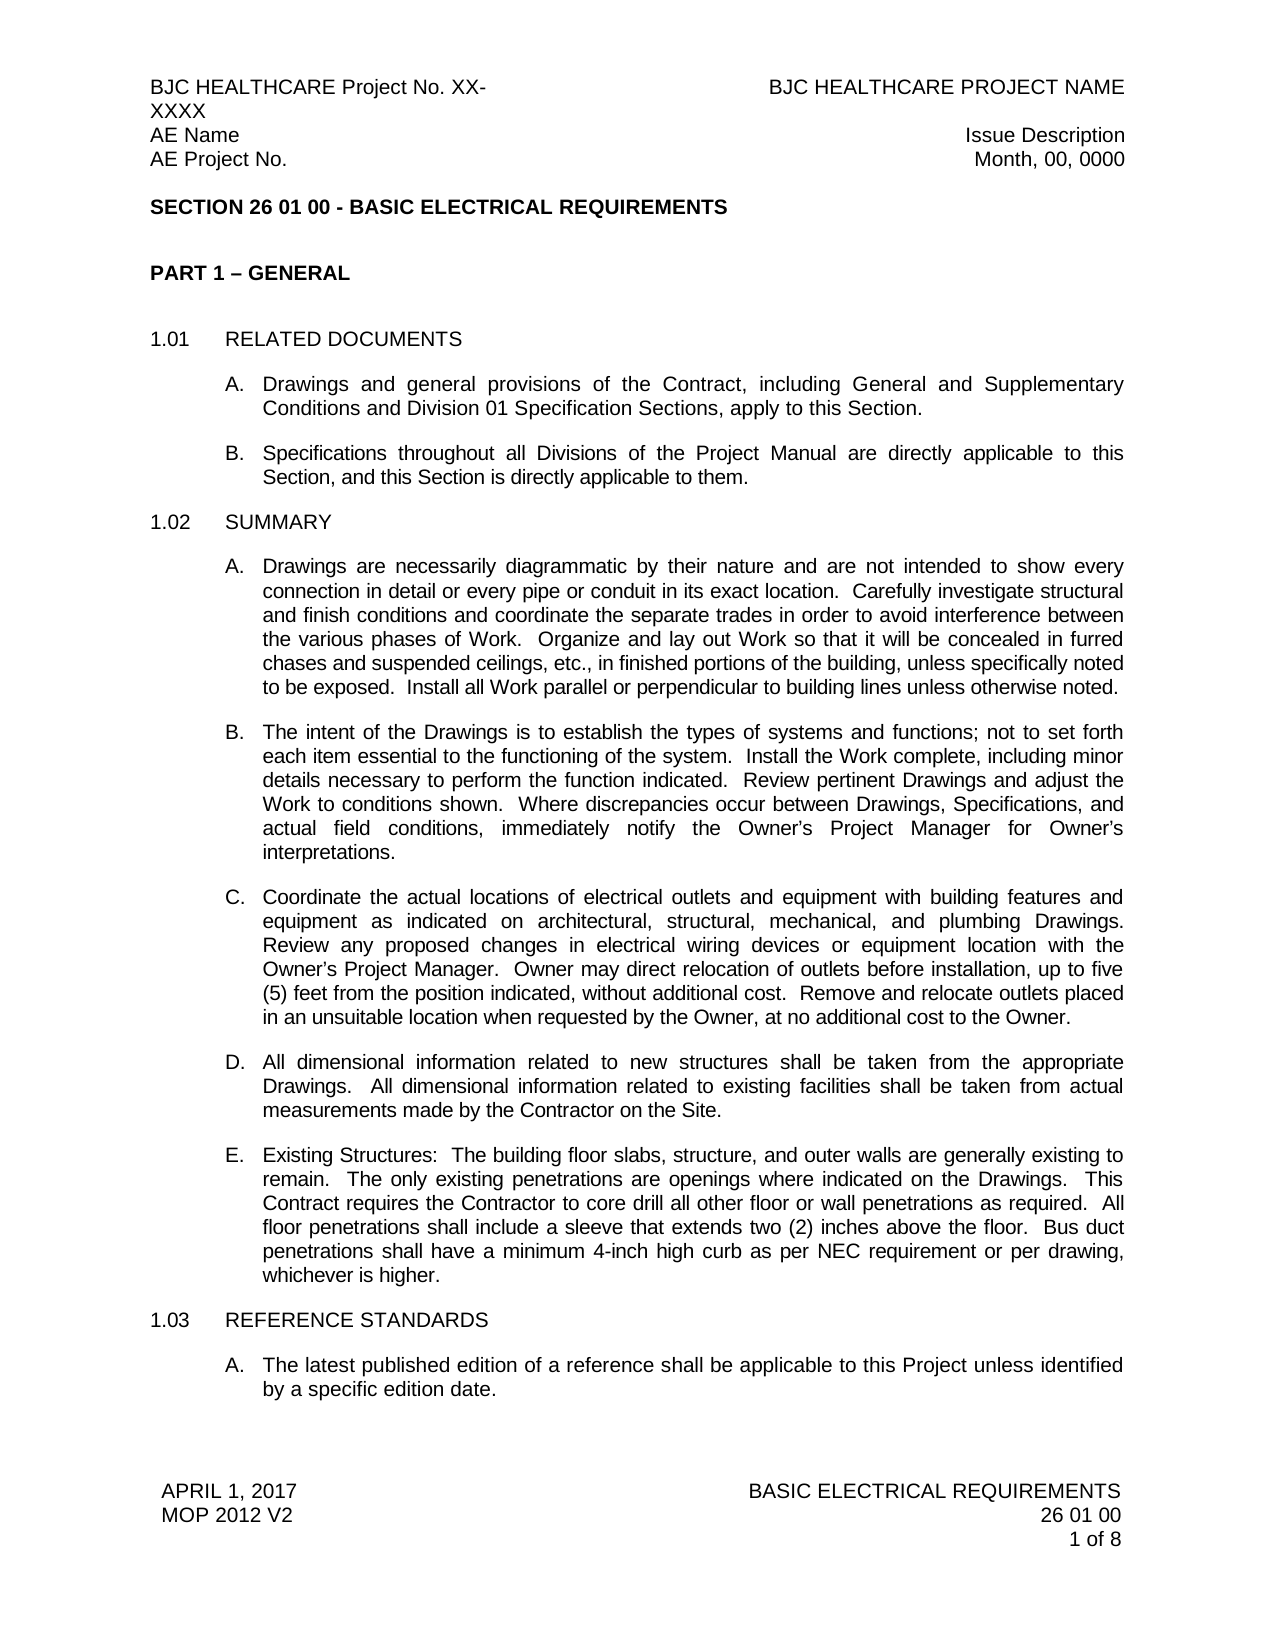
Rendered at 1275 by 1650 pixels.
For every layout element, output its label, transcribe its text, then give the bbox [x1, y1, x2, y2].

text REFERENCE STANDARDS [150, 1308, 1125, 1332]
text SUMMARY [150, 509, 1125, 534]
text Drawings and general provisions of the Contract, including General and Supplementary Conditions and Division 01 Specification Sections, apply to this Section. [225, 372, 1125, 420]
text RELATED DOCUMENTS [150, 327, 1125, 351]
text Specifications throughout all Divisions of the Project Manual are directly applicable to this Section, and this Section is directly applicable to them. [225, 441, 1125, 489]
text Existing Structures: The building floor slabs, structure, and outer walls are generally existing to remain. The only existing penetrations are openings where indicated on the Drawings. This Contract requires the Contractor to core drill all other floor or wall penetrations as required. All floor penetrations shall include a sleeve that extends two (2) inches above the floor. Bus duct penetrations shall have a minimum 4-inch high curb as per NEC requirement or per drawing, whichever is higher. [225, 1143, 1125, 1287]
text Drawings are necessarily diagrammatic by their nature and are not intended to show every connection in detail or every pipe or conduit in its exact location. Carefully investigate structural and finish conditions and coordinate the separate trades in order to avoid interference between the various phases of Work. Organize and lay out Work so that it will be concealed in furred chases and suspended ceilings, etc., in finished portions of the building, unless specifically noted to be exposed. Install all Work parallel or perpendicular to building lines unless otherwise noted. [225, 554, 1125, 699]
text All dimensional information related to new structures shall be taken from the appropriate Drawings. All dimensional information related to existing facilities shall be taken from actual measurements made by the Contractor on the Site. [225, 1050, 1125, 1122]
text The latest published edition of a reference shall be applicable to this Project unless identified by a specific edition date. [225, 1353, 1125, 1401]
text The intent of the Drawings is to establish the types of systems and functions; not to set forth each item essential to the functioning of the system. Install the Work complete, including minor details necessary to perform the function indicated. Review pertinent Drawings and adjust the Work to conditions shown. Where discrepancies occur between Drawings, Specifications, and actual field conditions, immediately notify the Owner’s Project Manager for Owner’s interpretations. [225, 720, 1125, 864]
text SECTION 26 01 00 - BASIC ELECTRICAL REQUIREMENTS [150, 195, 1125, 219]
text Coordinate the actual locations of electrical outlets and equipment with building features and equipment as indicated on architectural, structural, mechanical, and plumbing Drawings. Review any proposed changes in electrical wiring devices or equipment location with the Owner’s Project Manager. Owner may direct relocation of outlets before installation, up to five (5) feet from the position indicated, without additional cost. Remove and relocate outlets placed in an unsuitable location when requested by the Owner, at no additional cost to the Owner. [225, 885, 1125, 1029]
text part 1 – GENERAL [150, 261, 1125, 285]
